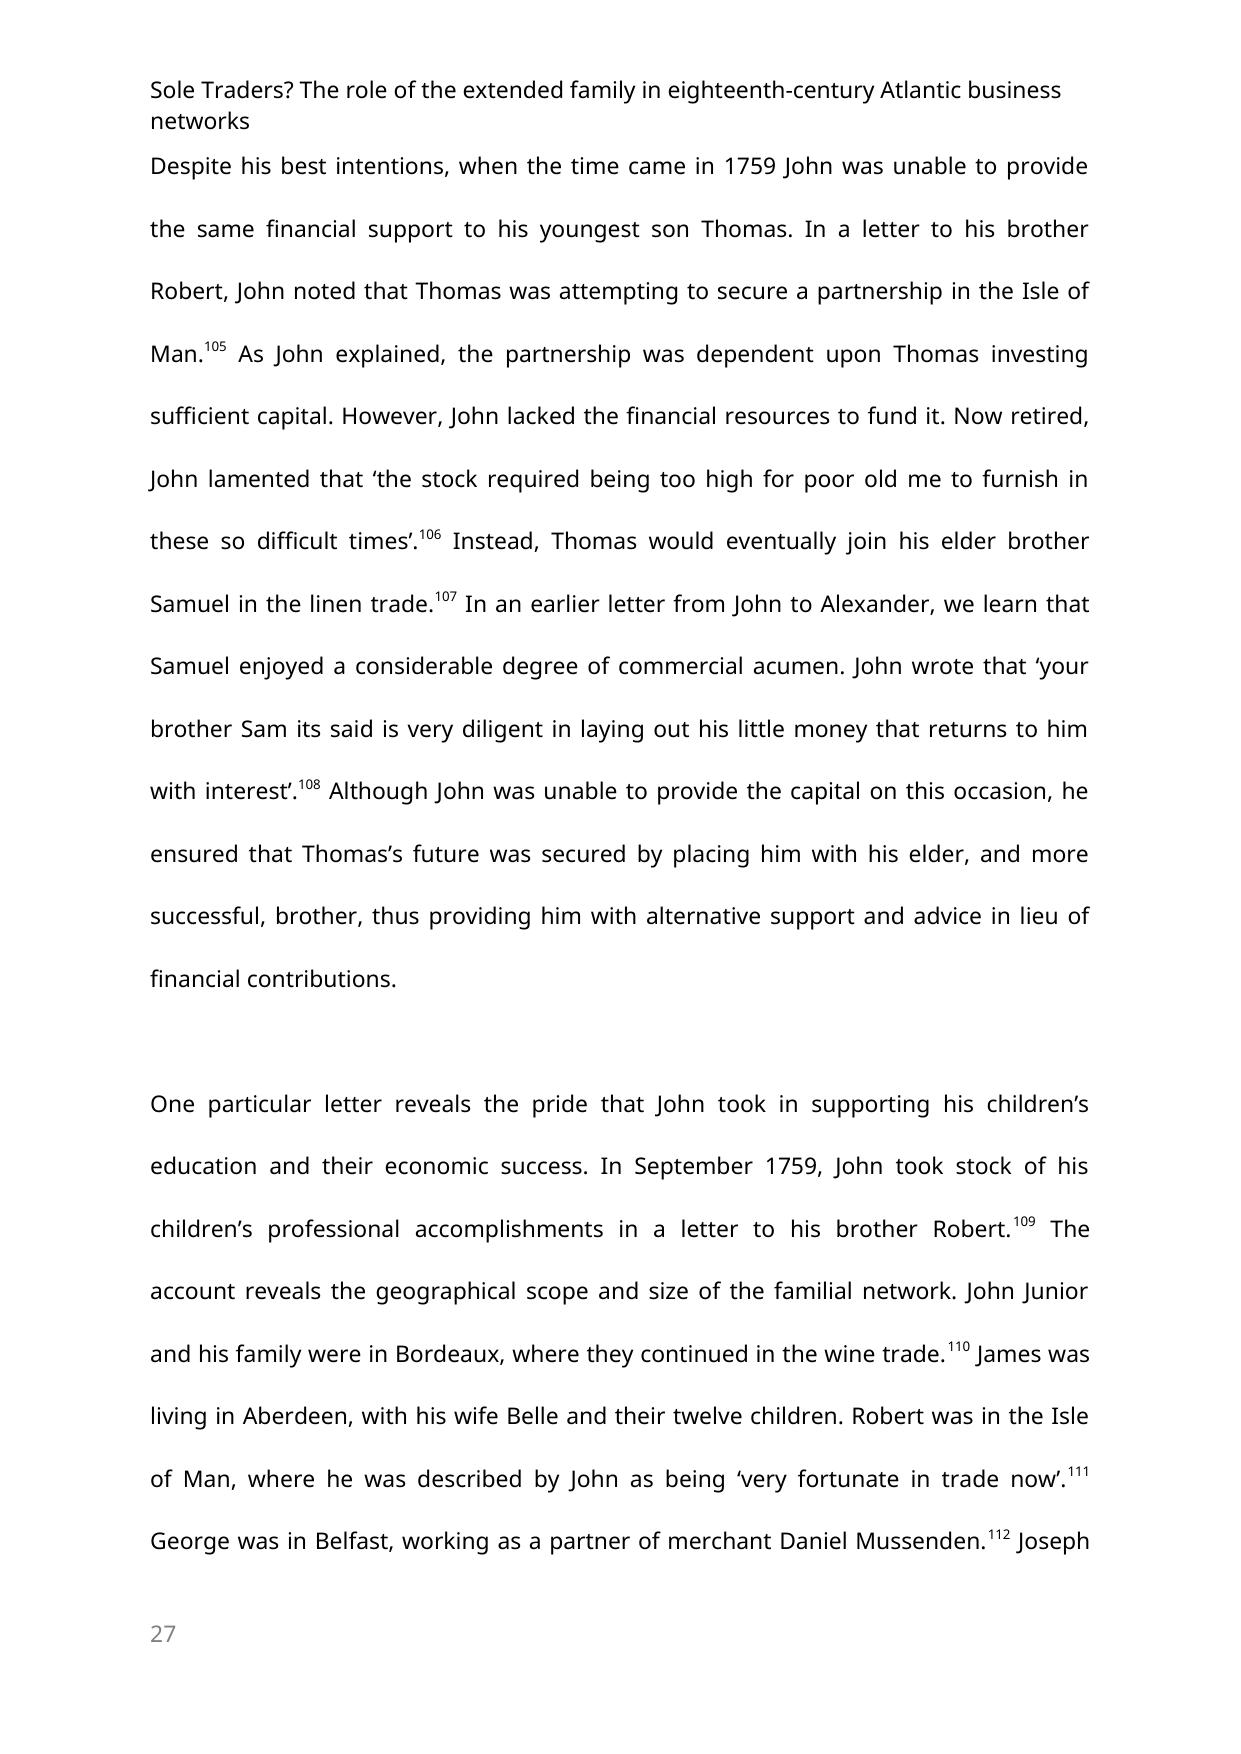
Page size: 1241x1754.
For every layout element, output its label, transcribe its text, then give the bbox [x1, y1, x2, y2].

text Despite his best intentions, when the time came in 1759 John was unable to provide the same financial support to his youngest son Thomas. In a letter to his brother Robert, John noted that Thomas was attempting to secure a partnership in the Isle of Man. As John explained, the partnership was dependent upon Thomas investing sufficient capital. However, John lacked the financial resources to fund it. Now retired, John lamented that ‘the stock required being too high for poor old me to furnish in these so difficult times’. Instead, Thomas would eventually join his elder brother Samuel in the linen trade. In an earlier letter from John to Alexander, we learn that Samuel enjoyed a considerable degree of commercial acumen. John wrote that ‘your brother Sam its said is very diligent in laying out his little money that returns to him with interest’. Although John was unable to provide the capital on this occasion, he ensured that Thomas’s future was secured by placing him with his elder, and more successful, brother, thus providing him with alternative support and advice in lieu of financial contributions. [150, 150, 1090, 994]
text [150, 1087, 1090, 1556]
